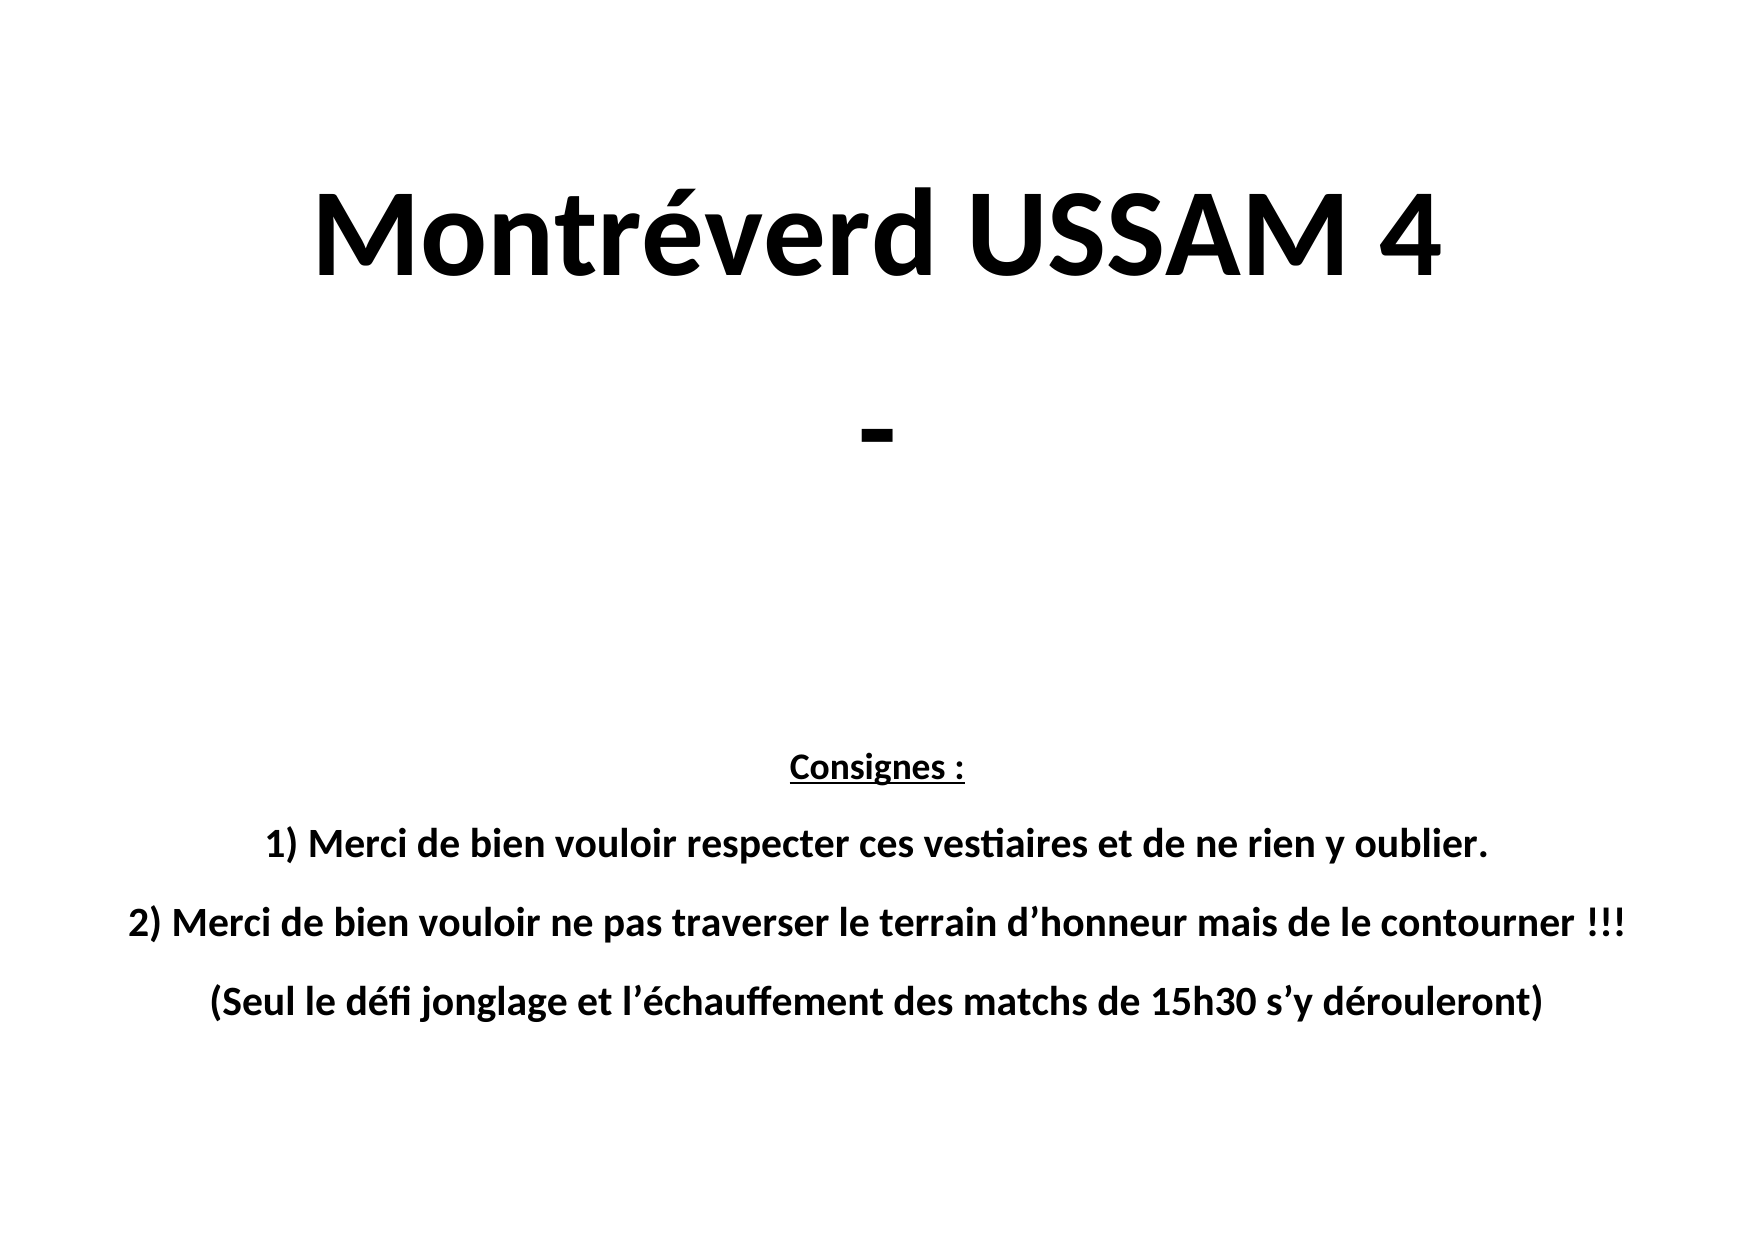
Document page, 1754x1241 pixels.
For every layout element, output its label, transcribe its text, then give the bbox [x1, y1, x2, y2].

text 2) Merci de bien vouloir ne pas traverser le terrain d’honneur mais de le contourner !!! [75, 896, 1679, 947]
text Consignes : [75, 743, 1679, 789]
text 1) Merci de bien vouloir respecter ces vestiaires et de ne rien y oublier. [75, 817, 1679, 867]
text - [75, 351, 1679, 503]
text Montréverd USSAM 4 [75, 154, 1679, 307]
text (Seul le défi jonglage et l’échauffement des matchs de 15h30 s’y dérouleront) [75, 975, 1679, 1026]
